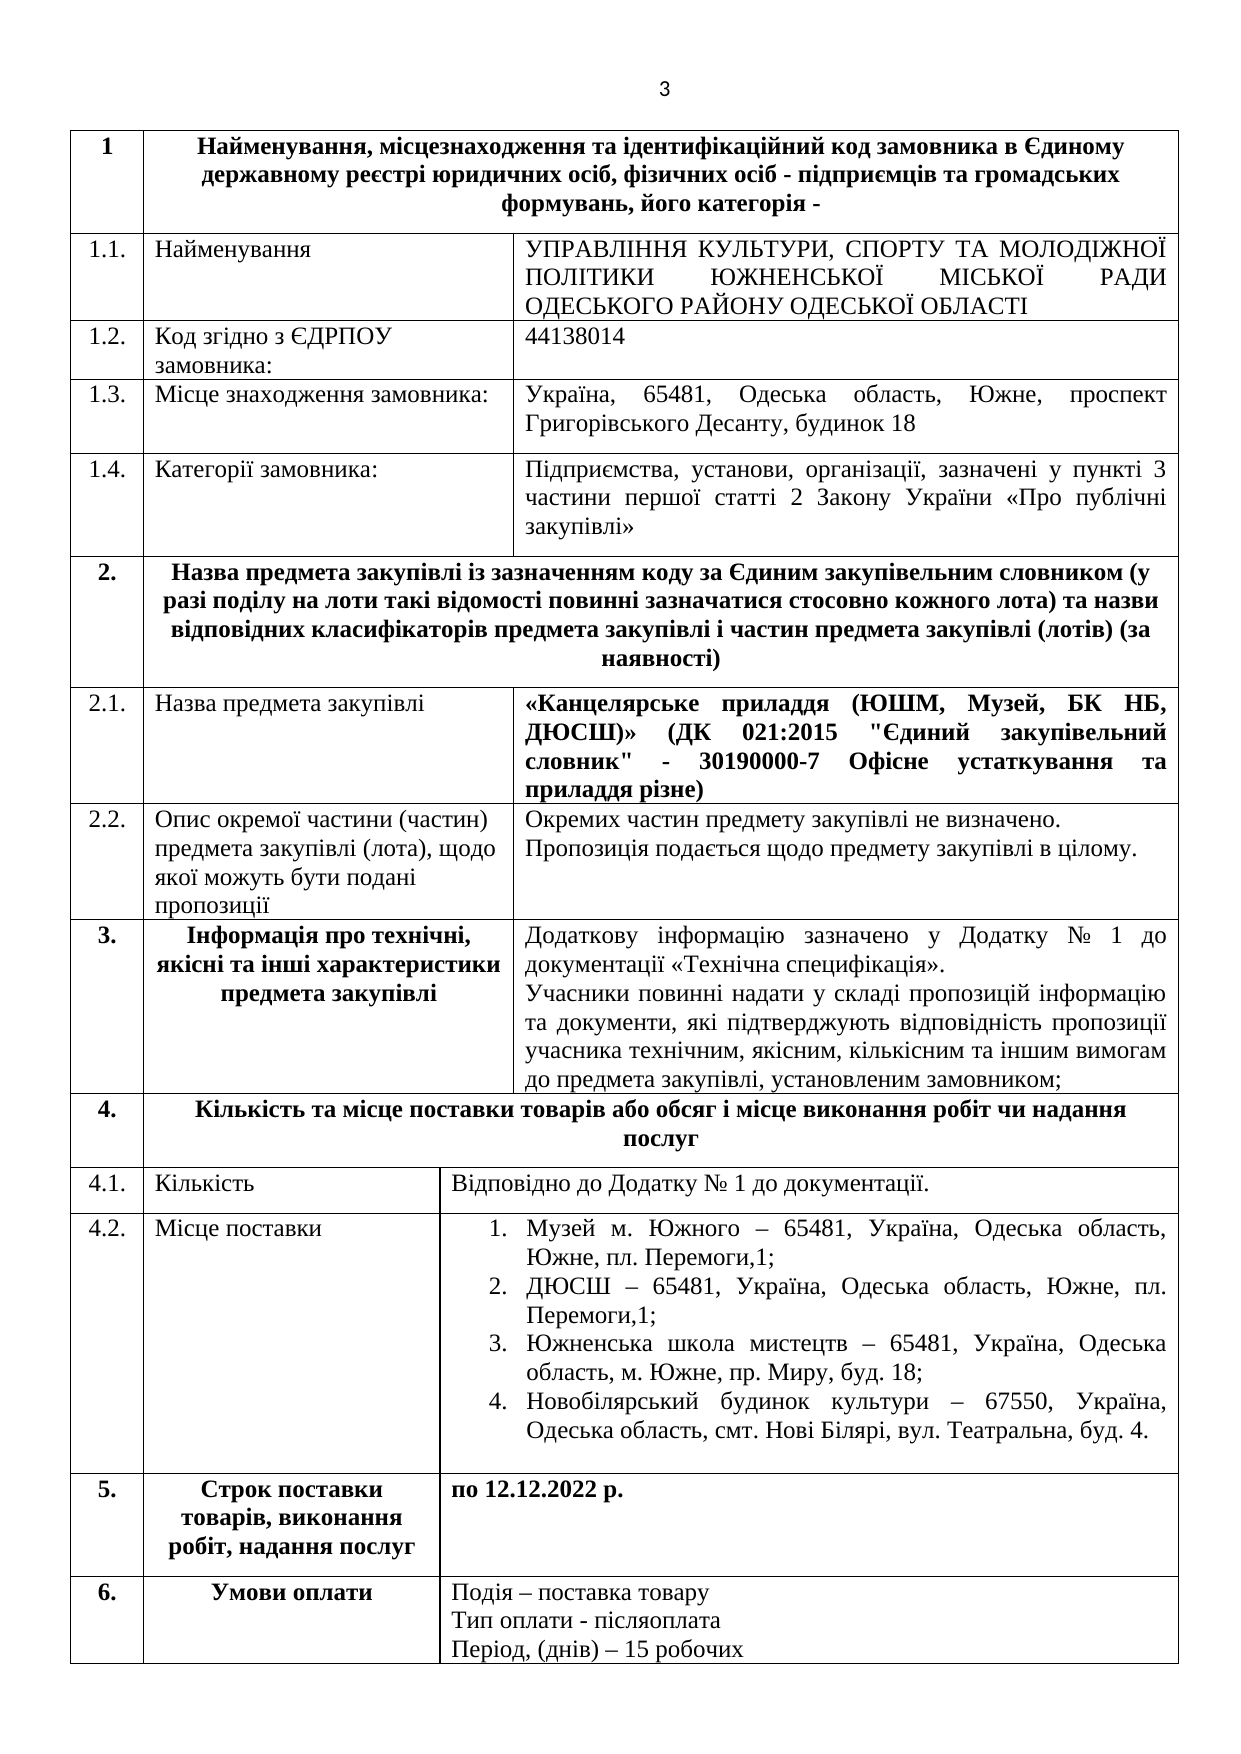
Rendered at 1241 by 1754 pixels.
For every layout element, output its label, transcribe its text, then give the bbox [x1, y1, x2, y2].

table_cell 3. [71, 920, 143, 1093]
table_cell Інформація про технічні, якісні та інші характеристики предмета закупівлі [144, 920, 513, 1093]
table_cell Найменування [144, 234, 513, 320]
table_cell Назва предмета закупівлі із зазначенням коду за Єдиним закупівельним словником (у разі поділу на лоти такі відомості повинні зазначатися стосовно кожного лота) та назви відповідних класифікаторів предмета закупівлі і частин предмета закупівлі (лотів) (за наявності) [144, 557, 1178, 687]
table_cell Окремих частин предмету закупівлі не визначено. Пропозиція подається щодо предмету закупівлі в цілому. [514, 804, 1178, 919]
table_cell 1.2. [71, 321, 143, 378]
table_cell Додаткову інформацію зазначено у Додатку № 1 до документації «Технічна специфікація». Учасники повинні надати у складі пропозицій інформацію та документи, які підтверджують відповідність пропозиції учасника технічним, якісним, кількісним та іншим вимогам до предмета закупівлі, установленим замовником; [514, 920, 1178, 1093]
table_cell Код згідно з ЄДРПОУ замовника: [144, 321, 513, 378]
table_cell 1.4. [71, 454, 143, 556]
table_cell Кількість та місце поставки товарів або обсяг і місце виконання робіт чи надання послуг [144, 1094, 1178, 1167]
table_cell Строк поставки товарів, виконання робіт, надання послуг [144, 1474, 439, 1576]
table_cell 2. [71, 557, 143, 687]
table_cell Місце поставки [144, 1214, 439, 1473]
table_cell Підприємства, установи, організації, зазначені у пункті 3 частини першої статті 2 Закону України «Про публічні закупівлі» [514, 454, 1178, 556]
table_cell 1 [71, 131, 143, 233]
table_cell «Канцелярське приладдя (ЮШМ, Музей, БК НБ, ДЮСШ)» (ДК 021:2015 "Єдиний закупівельний словник" - 30190000-7 Офісне устаткування та приладдя різне) [514, 688, 1178, 803]
table_cell 1.3. [71, 380, 143, 453]
table_cell 4.1. [71, 1168, 143, 1212]
table_cell 5. [71, 1474, 143, 1576]
table_cell 2.1. [71, 688, 143, 803]
table_cell 1.1. [71, 234, 143, 320]
table_cell Умови оплати [144, 1577, 439, 1663]
table_cell Музей м. Южного – 65481, Україна, Одеська область, Южне, пл. Перемоги,1; ДЮСШ – 65481, Україна, Одеська область, Южне, пл. Перемоги,1; Южненська школа мистецтв – 65481, Україна, Одеська область, м. Южне, пр. Миру, буд. 18; Новобілярський будинок культури – 67550, Україна, Одеська область, смт. Нові Білярі, вул. Театральна, буд. 4. [441, 1214, 1178, 1473]
table_cell Найменування, місцезнаходження та ідентифікаційний код замовника в Єдиному державному реєстрі юридичних осіб, фізичних осіб - підприємців та громадських формувань, його категорія - [144, 131, 1178, 233]
table_cell 4. [71, 1094, 143, 1167]
table_cell 44138014 [514, 321, 1178, 378]
table_cell Назва предмета закупівлі [144, 688, 513, 803]
table_cell Кількість [144, 1168, 439, 1212]
table_cell Україна, 65481, Одеська область, Южне, проспект Григорівського Десанту, будинок 18 [514, 380, 1178, 453]
table_cell Відповідно до Додатку № 1 до документації. [441, 1168, 1178, 1212]
table_cell Місце знаходження замовника: [144, 380, 513, 453]
table_cell Категорії замовника: [144, 454, 513, 556]
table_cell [441, 1577, 1178, 1663]
table_cell 4.2. [71, 1214, 143, 1473]
table_cell по 12.12.2022 р. [441, 1474, 1178, 1576]
table_cell 6. [71, 1577, 143, 1663]
table_cell 2.2. [71, 804, 143, 919]
table_cell УПРАВЛІННЯ КУЛЬТУРИ, СПОРТУ ТА МОЛОДІЖНОЇ ПОЛІТИКИ ЮЖНЕНСЬКОЇ МІСЬКОЇ РАДИ ОДЕСЬКОГО РАЙОНУ ОДЕСЬКОЇ ОБЛАСТІ [514, 234, 1178, 320]
table_cell Опис окремої частини (частин) предмета закупівлі (лота), щодо якої можуть бути подані пропозиції [144, 804, 513, 919]
